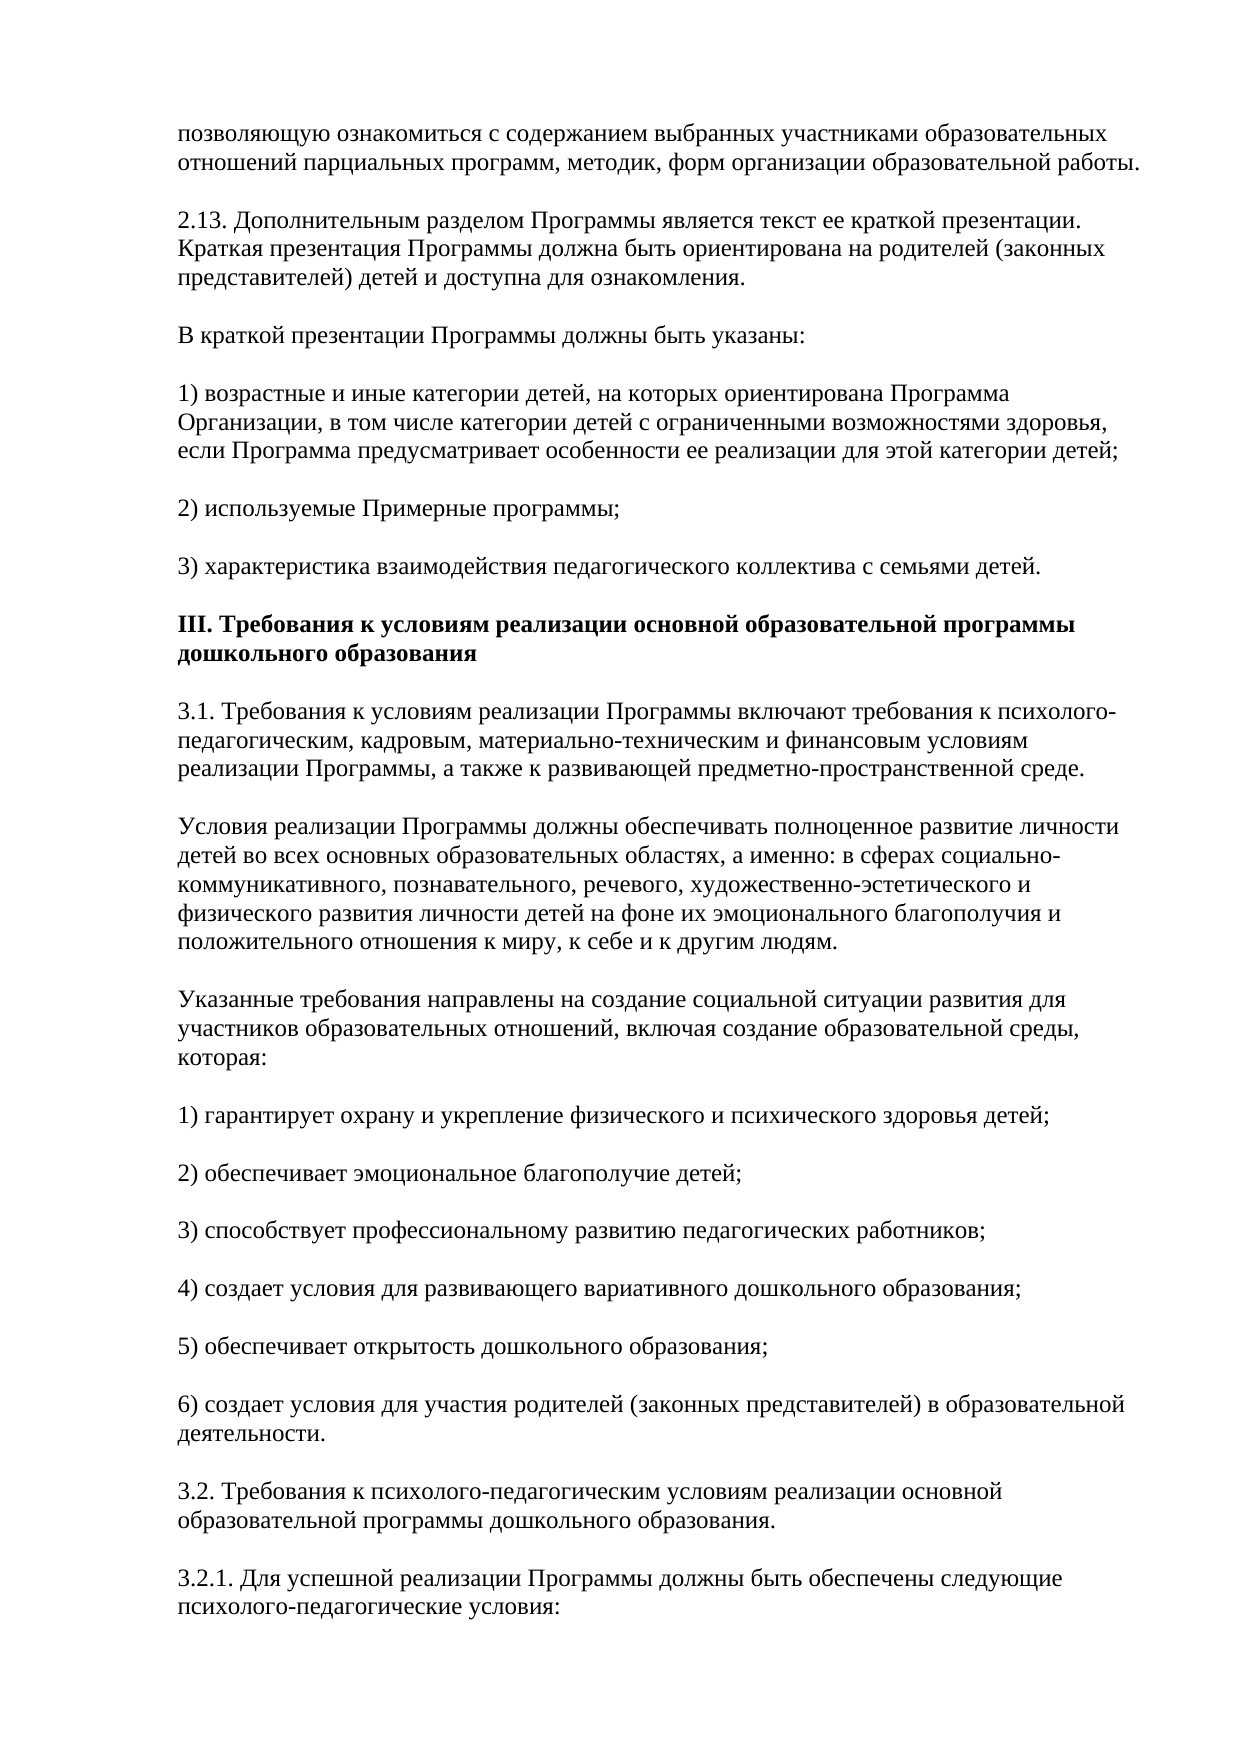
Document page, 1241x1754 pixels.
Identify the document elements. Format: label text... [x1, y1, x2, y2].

text 1) возрастные и иные категории детей, на которых ориентирована Программа Организации, в том числе категории детей с ограниченными возможностями здоровья, если Программа предусматривает особенности ее реализации для этой категории детей; [177, 378, 1152, 464]
text 3.2.1. Для успешной реализации Программы должны быть обеспечены следующие психолого-педагогические условия: [177, 1563, 1152, 1620]
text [177, 118, 1152, 176]
text 1) гарантирует охрану и укрепление физического и психического здоровья детей; [177, 1100, 1152, 1128]
text В краткой презентации Программы должны быть указаны: [177, 320, 1152, 349]
text 4) создает условия для развивающего вариативного дошкольного образования; [177, 1273, 1152, 1302]
text 3.1. Требования к условиям реализации Программы включают требования к психолого-педагогическим, кадровым, материально-техническим и финансовым условиям реализации Программы, а также к развивающей предметно-пространственной среде. [177, 696, 1152, 782]
text III. Требования к условиям реализации основной образовательной программы дошкольного образования [177, 609, 1152, 667]
text 3.2. Требования к психолого-педагогическим условиям реализации основной образовательной программы дошкольного образования. [177, 1476, 1152, 1533]
text 3) характеристика взаимодействия педагогического коллектива с семьями детей. [177, 551, 1152, 580]
text 6) создает условия для участия родителей (законных представителей) в образовательной деятельности. [177, 1389, 1152, 1447]
text 2) обеспечивает эмоциональное благополучие детей; [177, 1158, 1152, 1186]
text 3) способствует профессиональному развитию педагогических работников; [177, 1216, 1152, 1244]
text 2) используемые Примерные программы; [177, 493, 1152, 522]
text 5) обеспечивает открытость дошкольного образования; [177, 1331, 1152, 1360]
text Указанные требования направлены на создание социальной ситуации развития для участников образовательных отношений, включая создание образовательной среды, которая: [177, 984, 1152, 1071]
text Условия реализации Программы должны обеспечивать полноценное развитие личности детей во всех основных образовательных областях, а именно: в сферах социально-коммуникативного, познавательного, речевого, художественно-эстетического и физического развития личности детей на фоне их эмоционального благополучия и положительного отношения к миру, к себе и к другим людям. [177, 811, 1152, 955]
text 2.13. Дополнительным разделом Программы является текст ее краткой презентации. Краткая презентация Программы должна быть ориентирована на родителей (законных представителей) детей и доступна для ознакомления. [177, 205, 1152, 291]
